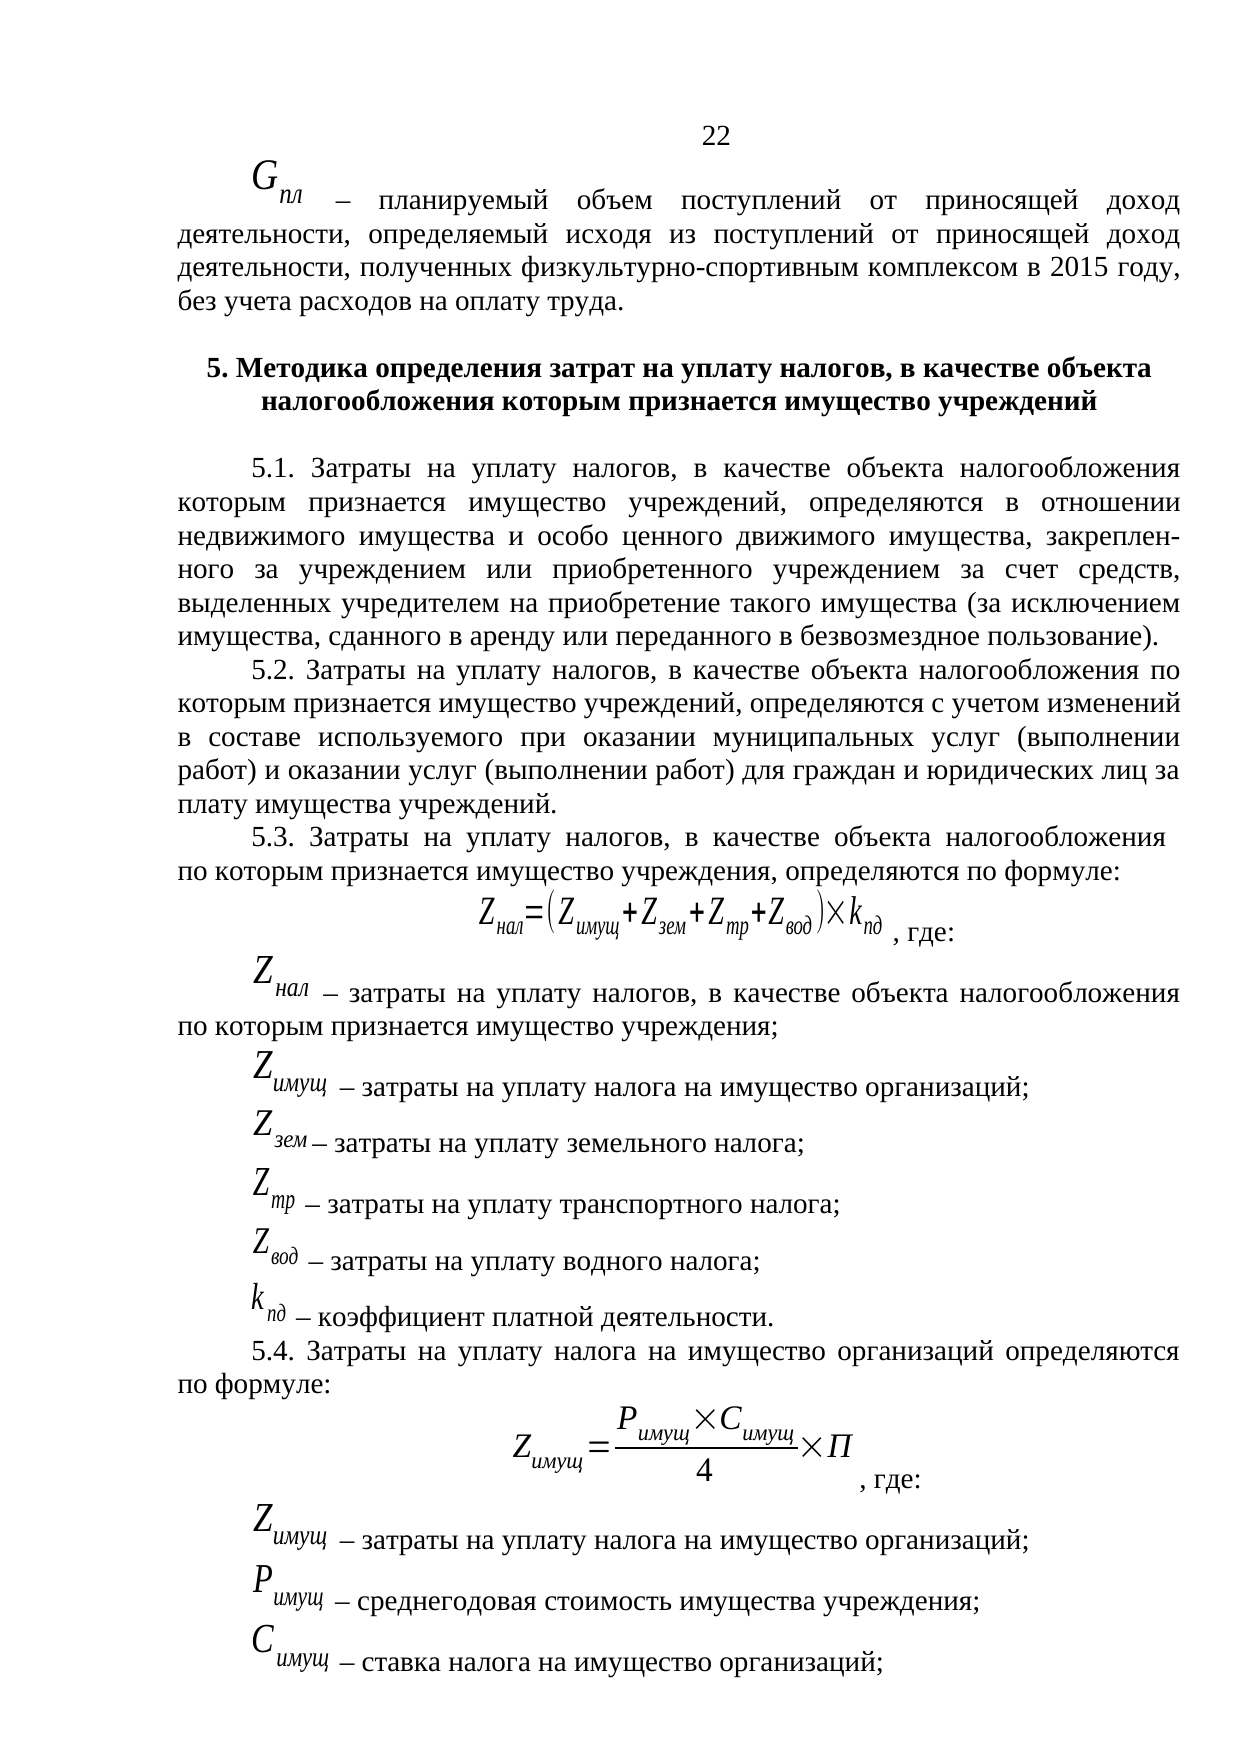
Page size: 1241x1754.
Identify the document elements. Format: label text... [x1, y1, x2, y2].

text – затраты на уплату водного налога; [177, 1220, 1181, 1276]
text – затраты на уплату налога на имущество организаций; [177, 1042, 1181, 1103]
text – планируемый объем поступлений от приносящей доход деятельности, определяемый исходя из поступлений от приносящей доход деятельности, полученных физкультурно-спортивным комплексом в 2015 году, без учета расходов на оплату труда. [177, 152, 1181, 316]
text 5.1. Затраты на уплату налогов, в качестве объекта налогообложения которым признается имущество учреждений, определяются в отношении недвижимого имущества и особо ценного движимого имущества, закреплен-ного за учреждением или приобретенного учреждением за счет средств, выделенных учредителем на приобретение такого имущества (за исключением имущества, сданного в аренду или переданного в безвозмездное пользование). [177, 451, 1181, 652]
text , где: [177, 1400, 1181, 1495]
text – затраты на уплату транспортного налога; [177, 1159, 1181, 1220]
text – затраты на уплату налогов, в качестве объекта налогообложения по которым признается имущество учреждения; [177, 947, 1181, 1042]
text – ставка налога на имущество организаций; [177, 1617, 1181, 1678]
text – затраты на уплату земельного налога; [177, 1103, 1181, 1159]
text – среднегодовая стоимость имущества учреждения; [177, 1556, 1181, 1617]
text , где: [177, 887, 1181, 947]
text 5. Методика определения затрат на уплату налогов, в качестве объекта налогообложения которым признается имущество учреждений [177, 350, 1181, 417]
text 5.2. Затраты на уплату налогов, в качестве объекта налогообложения по которым признается имущество учреждений, определяются с учетом изменений в составе используемого при оказании муниципальных услуг (выполнении работ) и оказании услуг (выполнении работ) для граждан и юридических лиц за плату имущества учреждений. [177, 652, 1181, 819]
text 5.3. Затраты на уплату налогов, в качестве объекта налогообложения по которым признается имущество учреждения, определяются по формуле: [177, 819, 1181, 887]
text 22 [177, 118, 1181, 152]
text – затраты на уплату налога на имущество организаций; [177, 1495, 1181, 1556]
text – коэффициент платной деятельности. [177, 1276, 1181, 1333]
text 5.4. Затраты на уплату налога на имущество организаций определяются по формуле: [177, 1333, 1181, 1400]
